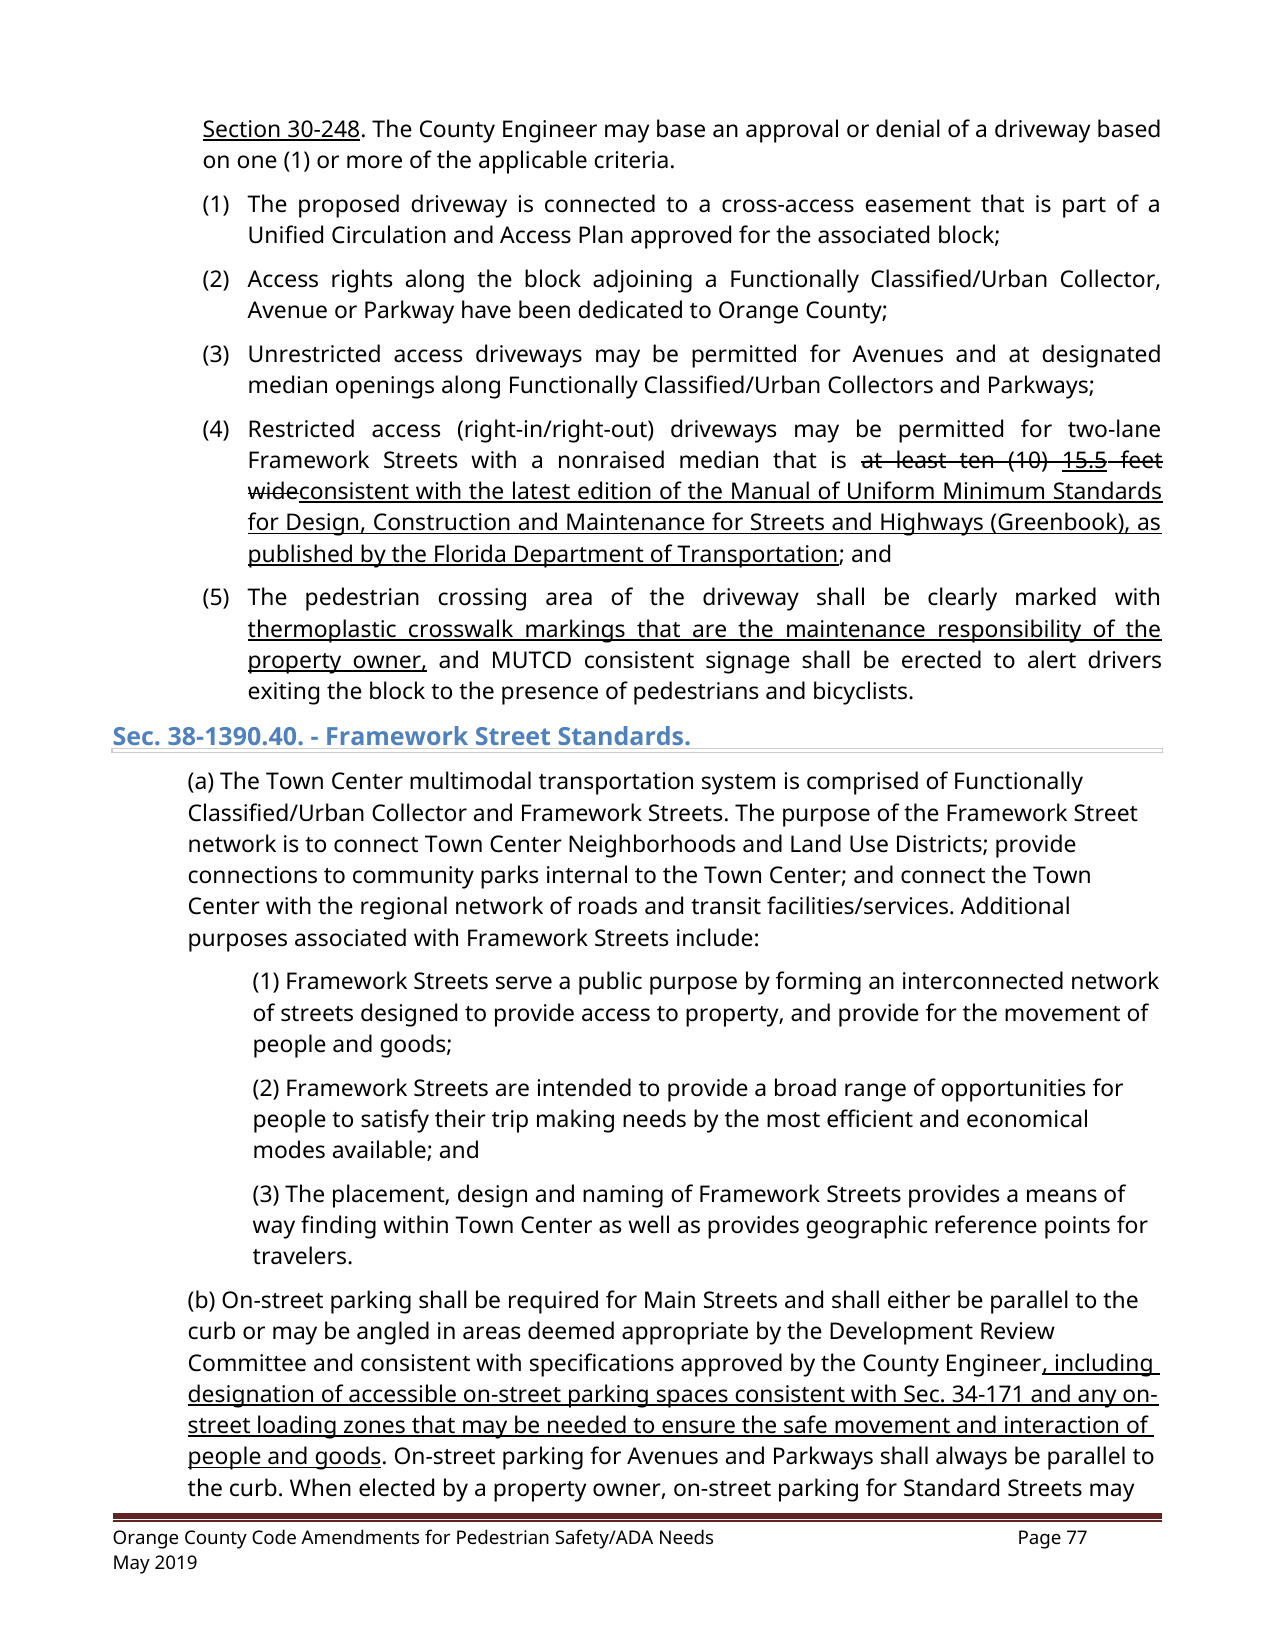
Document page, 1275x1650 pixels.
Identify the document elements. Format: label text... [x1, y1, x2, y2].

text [187, 1284, 1162, 1503]
list (1) The proposed driveway is connected to a cross-access easement that is part of a Unified Circulation and Access Plan approved for the associated block; [202, 187, 1162, 250]
list (3) Unrestricted access driveways may be permitted for Avenues and at designated median openings along Functionally Classified/Urban Collectors and Parkways; [202, 337, 1162, 400]
text (a) The Town Center multimodal transportation system is comprised of Functionally Classified/Urban Collector and Framework Streets. The purpose of the Framework Street network is to connect Town Center Neighborhoods and Land Use Districts; provide connections to community parks internal to the Town Center; and connect the Town Center with the regional network of roads and transit facilities/services. Additional purposes associated with Framework Streets include: [187, 765, 1162, 953]
subtitle Sec. 38-1390.40. - Framework Street Standards. [112, 719, 1162, 748]
list (2) Access rights along the block adjoining a Functionally Classified/Urban Collector, Avenue or Parkway have been dedicated to Orange County; [202, 262, 1162, 325]
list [157, 112, 1162, 175]
text (3) The placement, design and naming of Framework Streets provides a means of way finding within Town Center as well as provides geographic reference points for travelers. [252, 1178, 1162, 1272]
list (4) Restricted access (right-in/right-out) driveways may be permitted for two-lane Framework Streets with a nonraised median that is at least ten (10) 15.5 feet wideconsistent with the latest edition of the Manual of Uniform Minimum Standards for Design, Construction and Maintenance for Streets and Highways (Greenbook), as published by the Florida Department of Transportation; and [202, 412, 1162, 569]
list (5) The pedestrian crossing area of the driveway shall be clearly marked with thermoplastic crosswalk markings that are the maintenance responsibility of the property owner, and MUTCD consistent signage shall be erected to alert drivers exiting the block to the presence of pedestrians and bicyclists. [202, 581, 1162, 706]
text (1) Framework Streets serve a public purpose by forming an interconnected network of streets designed to provide access to property, and provide for the movement of people and goods; [252, 965, 1162, 1059]
text (2) Framework Streets are intended to provide a broad range of opportunities for people to satisfy their trip making needs by the most efficient and economical modes available; and [252, 1072, 1162, 1165]
